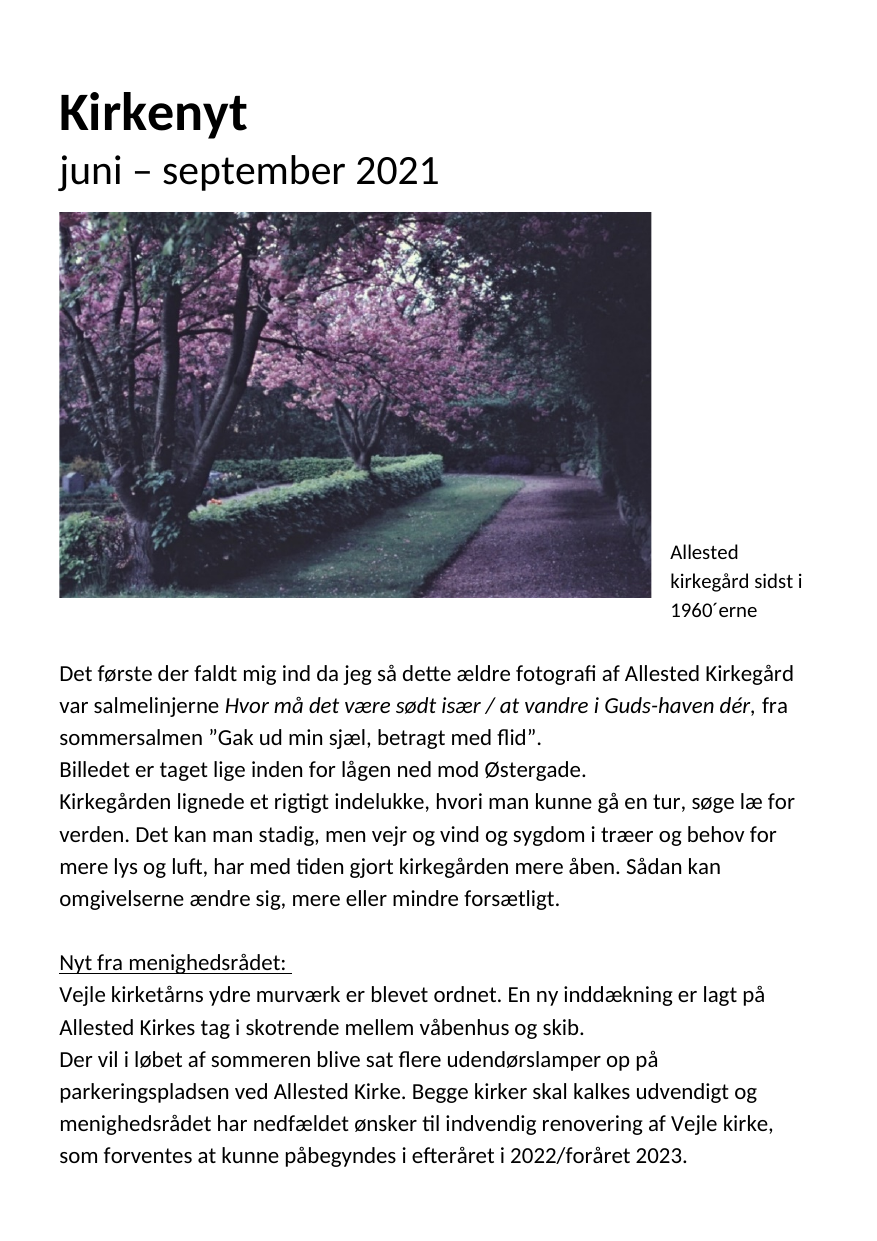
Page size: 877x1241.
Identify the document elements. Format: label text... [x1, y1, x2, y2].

text Vejle kirketårns ydre murværk er blevet ordnet. En ny inddækning er lagt på Allested Kirkes tag i skotrende mellem våbenhus og skib. [59, 981, 818, 1041]
text Det første der faldt mig ind da jeg så dette ældre fotografi af Allested Kirkegård var salmelinjerne Hvor må det være sødt især / at vandre i Guds-haven dér, fra sommersalmen ”Gak ud min sjæl, betragt med flid”. [59, 659, 818, 751]
text Billedet er taget lige inden for lågen ned mod Østergade. [59, 755, 818, 783]
text Nyt fra menighedsrådet: [59, 948, 818, 976]
text som forventes at kunne påbegyndes i efteråret i 2022/foråret 2023. [59, 1142, 818, 1169]
text Der vil i løbet af sommeren blive sat flere udendørslamper op på parkeringspladsen ved Allested Kirke. Begge kirker skal kalkes udvendigt og menighedsrådet har nedfældet ønsker til indvendig renovering af Vejle kirke, [59, 1045, 818, 1137]
text Allested kirkegård sidst i 1960´erne [59, 539, 818, 623]
text Kirkegården lignede et rigtigt indelukke, hvori man kunne gå en tur, søge læ for verden. Det kan man stadig, men vejr og vind og sygdom i træer og behov for mere lys og luft, har med tiden gjort kirkegården mere åben. Sådan kan omgivelserne ændre sig, mere eller mindre forsætligt. [59, 787, 818, 912]
picture [59, 212, 652, 598]
text Kirkenyt [59, 78, 818, 144]
text juni – september 2021 [59, 144, 818, 195]
